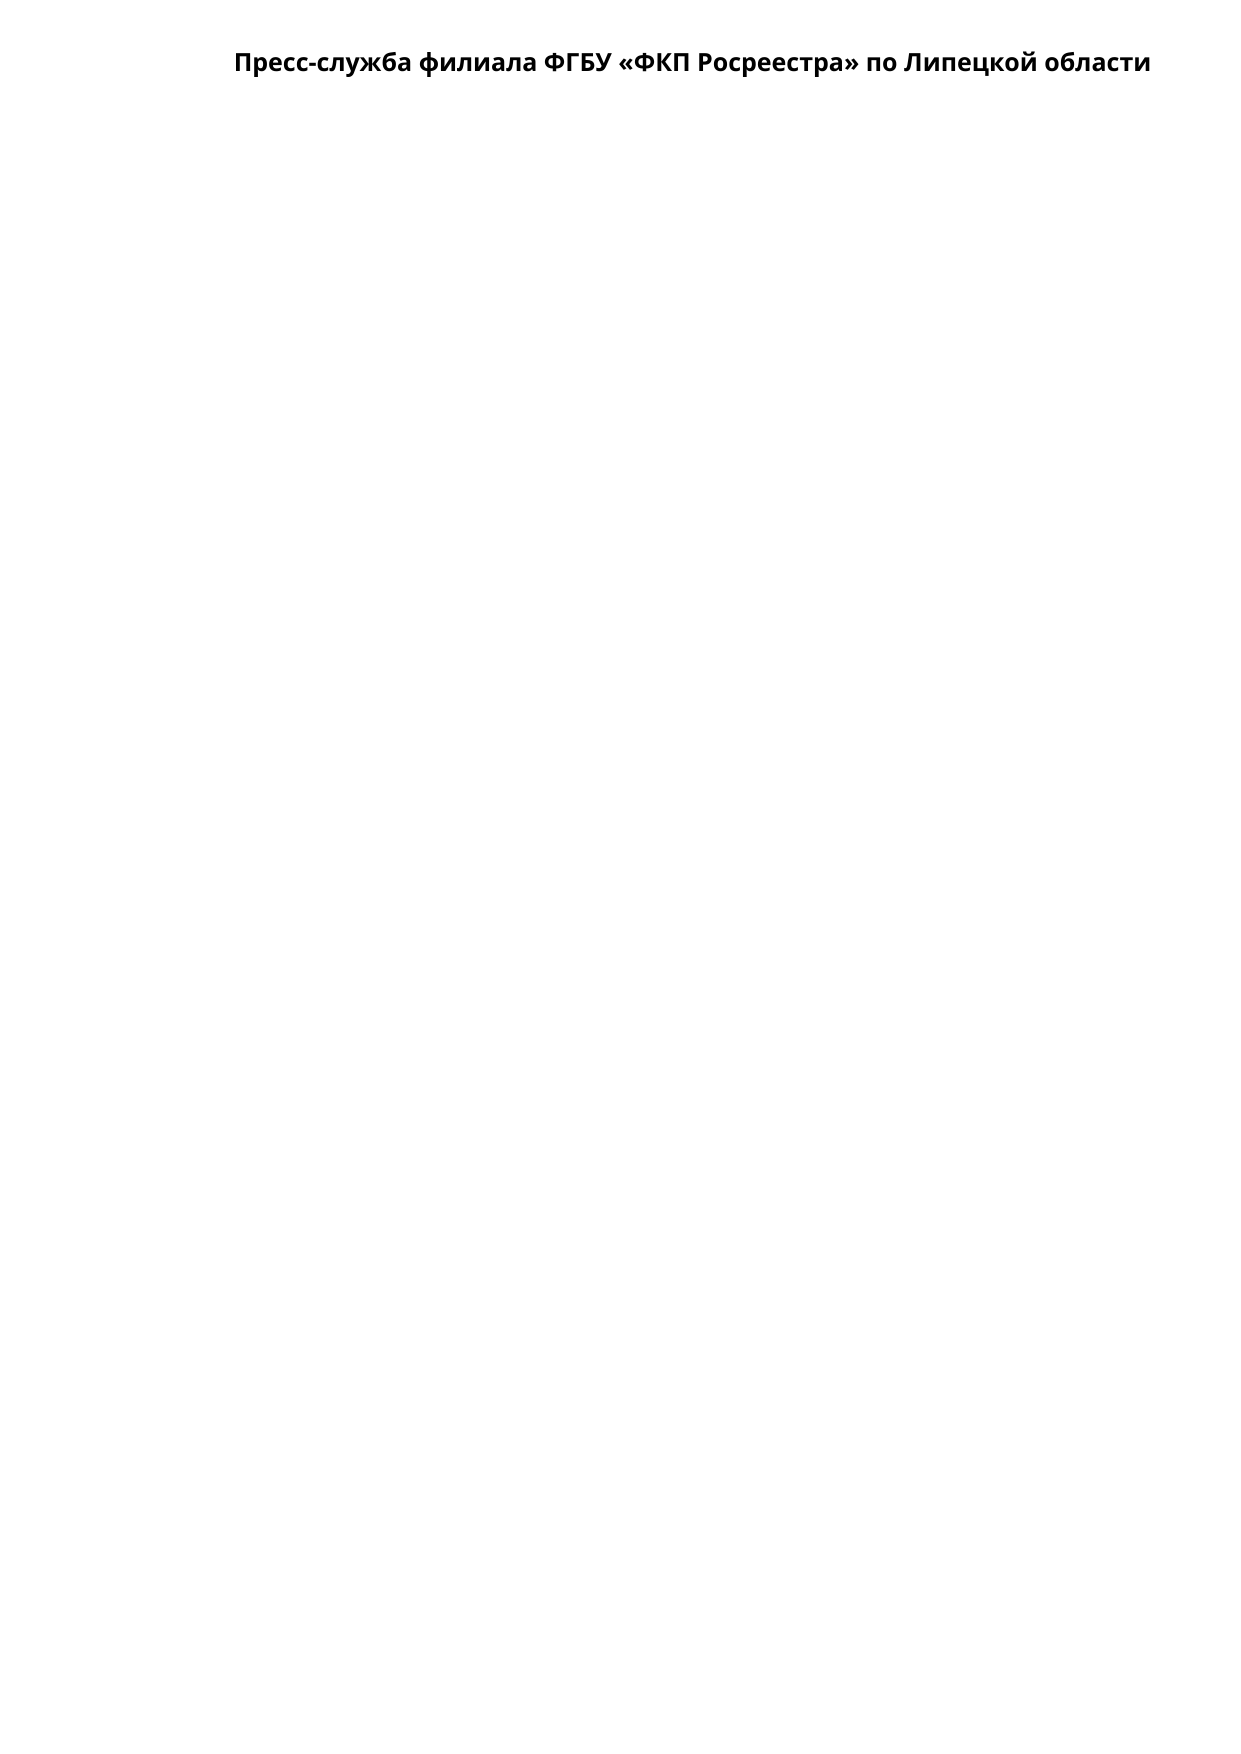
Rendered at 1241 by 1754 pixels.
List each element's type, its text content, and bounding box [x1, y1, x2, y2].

text Пресс-служба филиала ФГБУ «ФКП Росреестра» по Липецкой области [89, 44, 1152, 78]
